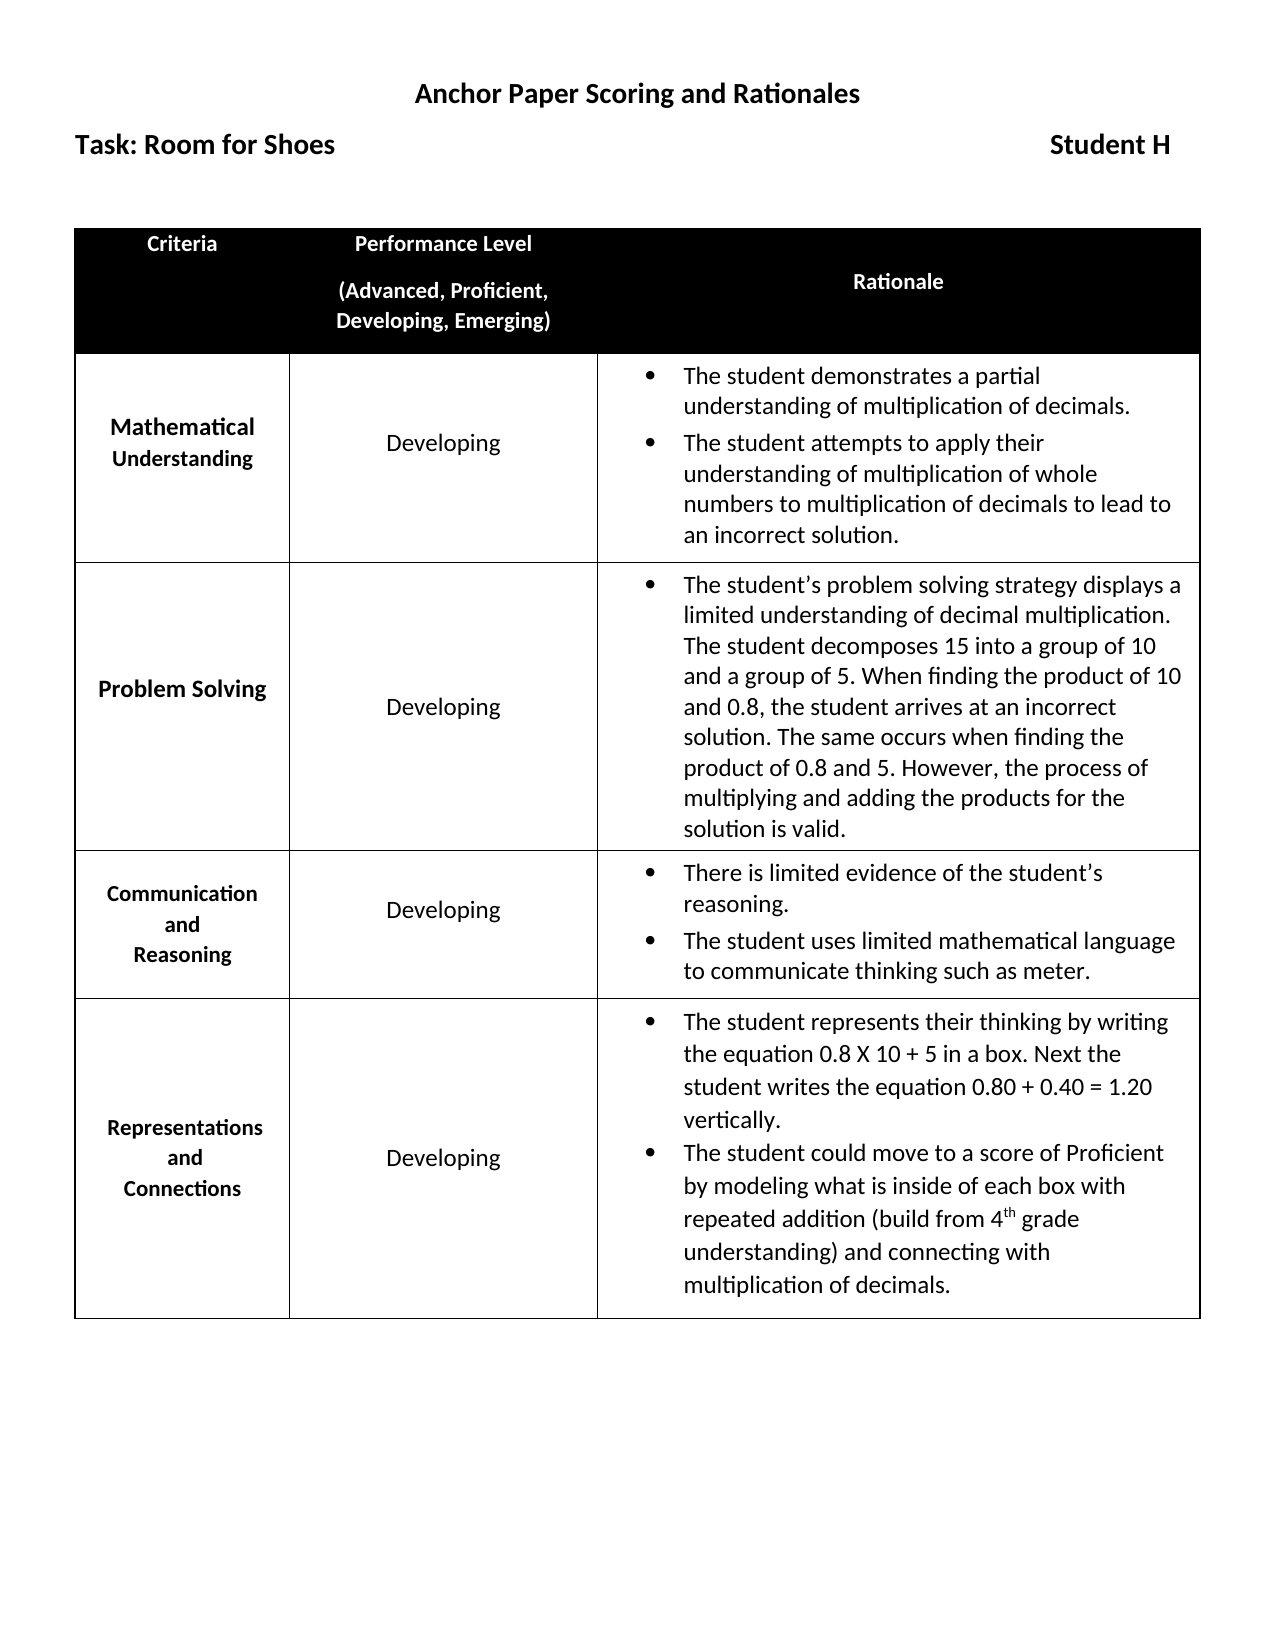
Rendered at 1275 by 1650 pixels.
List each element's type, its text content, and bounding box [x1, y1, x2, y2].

table_header Performance Level (Advanced, Proficient, Developing, Emerging) [290, 229, 597, 353]
table_cell Developing [290, 851, 597, 998]
table_header Criteria [76, 229, 289, 353]
text Task: Room for Shoes Student H [75, 126, 1200, 162]
table_cell The student’s problem solving strategy displays a limited understanding of decimal multiplication. The student decomposes 15 into a group of 10 and a group of 5. When finding the product of 10 and 0.8, the student arrives at an incorrect solution. The same occurs when finding the product of 0.8 and 5. However, the process of multiplying and adding the products for the solution is valid. [598, 563, 1199, 850]
table_cell The student represents their thinking by writing the equation 0.8 X 10 + 5 in a box. Next the student writes the equation 0.80 + 0.40 = 1.20 vertically. The student could move to a score of Proficient by modeling what is inside of each box with repeated addition (build from 4th grade understanding) and connecting with multiplication of decimals. [598, 999, 1199, 1318]
table_cell The student demonstrates a partial understanding of multiplication of decimals. The student attempts to apply their understanding of multiplication of whole numbers to multiplication of decimals to lead to an incorrect solution. [598, 354, 1199, 562]
table_cell Developing [290, 999, 597, 1318]
table_cell Communication and Reasoning [76, 851, 289, 998]
table_cell Problem Solving [76, 563, 289, 850]
text Anchor Paper Scoring and Rationales [75, 75, 1200, 111]
table_header Rationale [598, 229, 1199, 353]
table_cell Mathematical Understanding [76, 354, 289, 562]
table_cell Representations and Connections [76, 999, 289, 1318]
table_cell Developing [290, 354, 597, 562]
table_cell There is limited evidence of the student’s reasoning. The student uses limited mathematical language to communicate thinking such as meter. [598, 851, 1199, 998]
table_cell Developing [290, 563, 597, 850]
